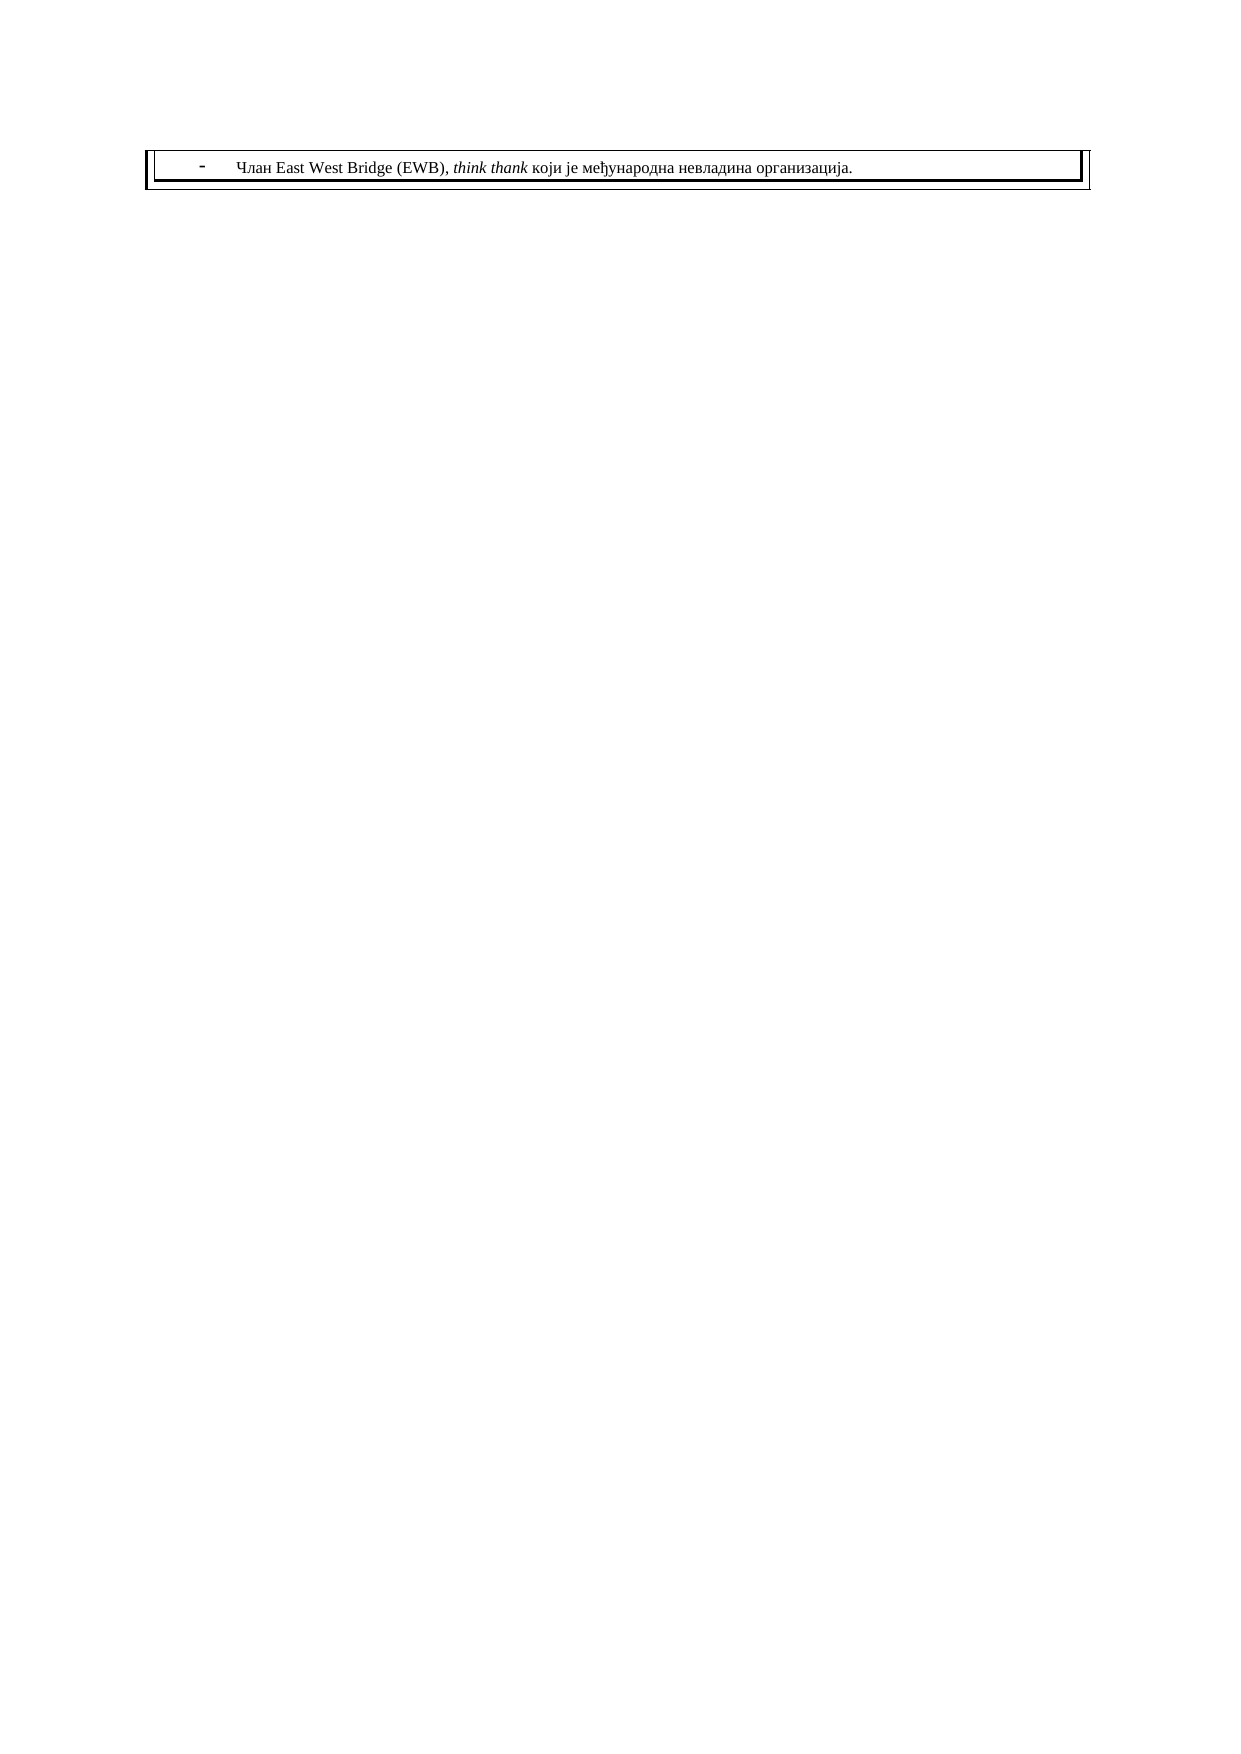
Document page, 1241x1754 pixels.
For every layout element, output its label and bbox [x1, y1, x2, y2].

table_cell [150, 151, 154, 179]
table_cell [155, 151, 1080, 179]
